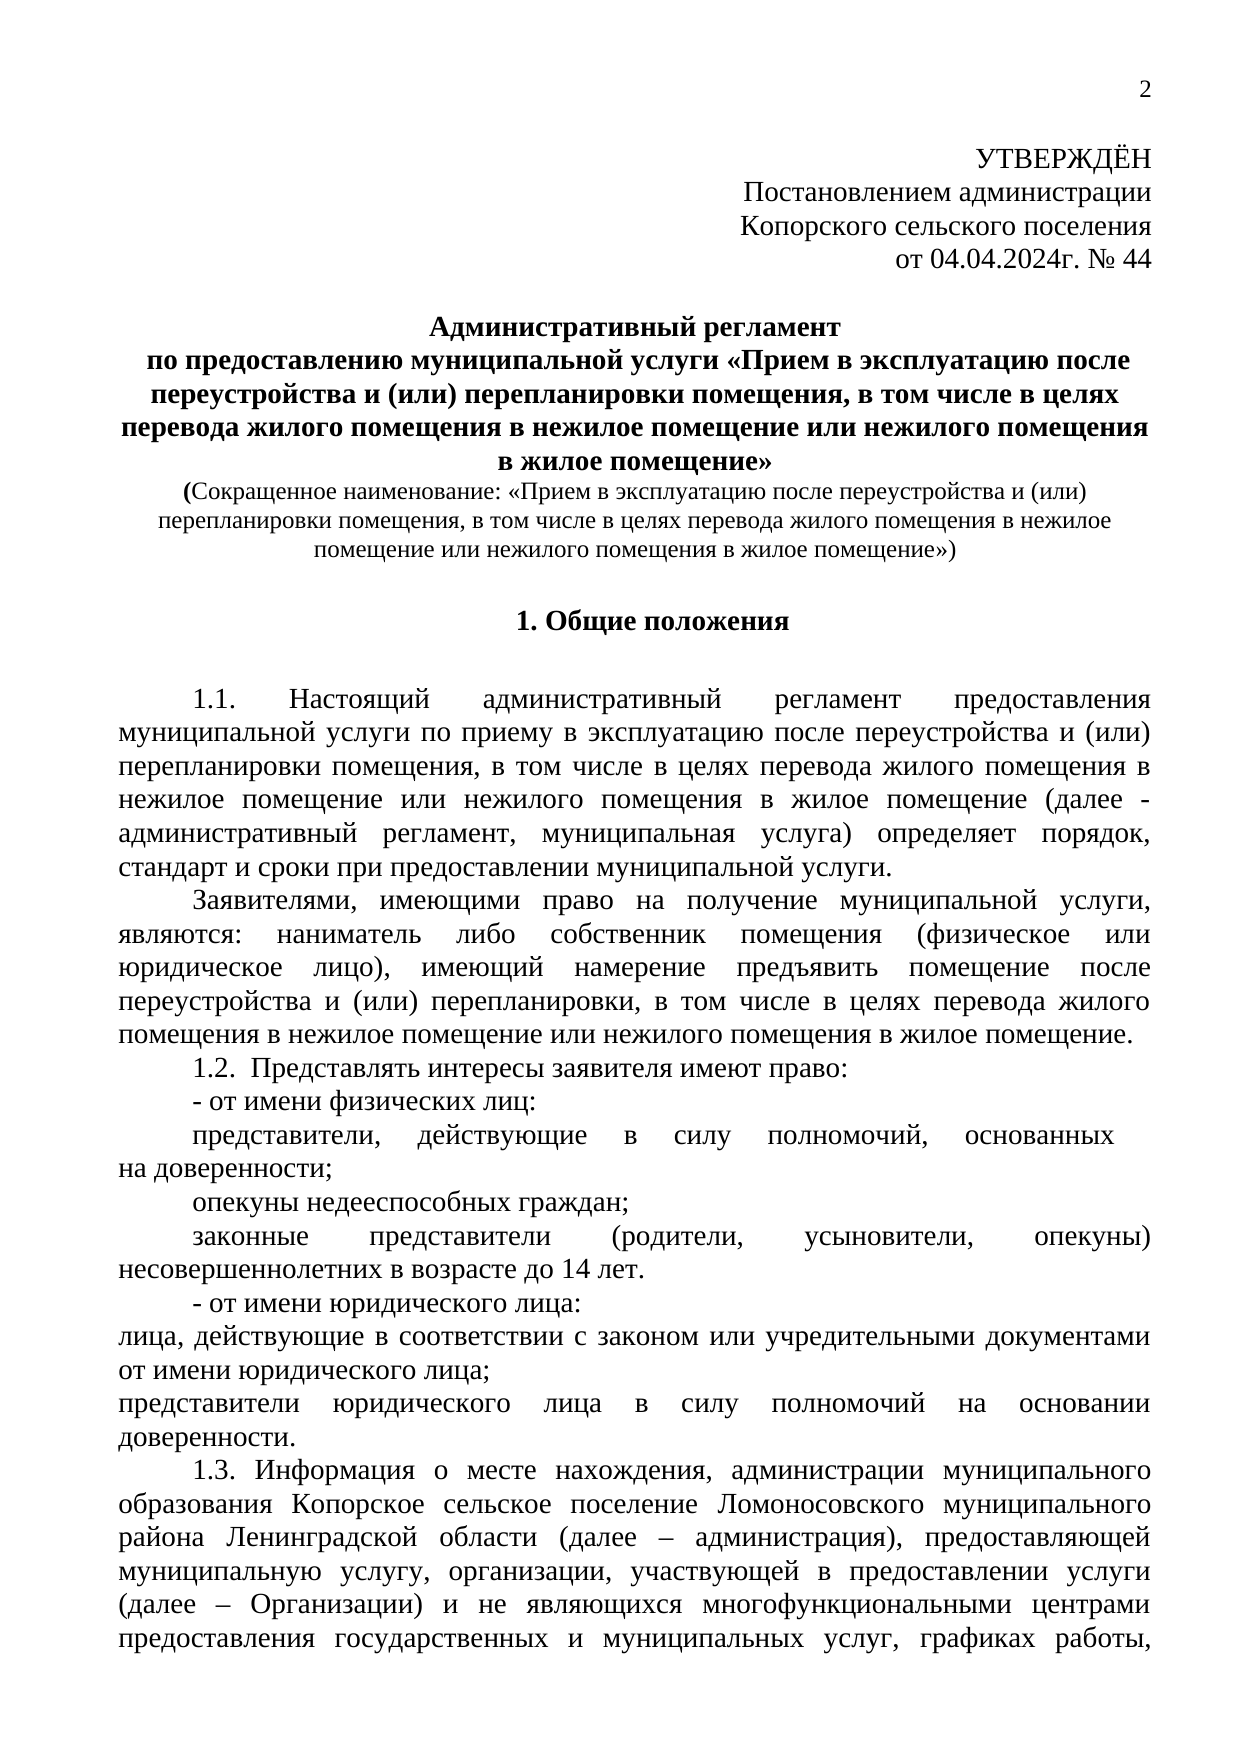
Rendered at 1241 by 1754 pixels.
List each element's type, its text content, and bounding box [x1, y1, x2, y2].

text по предоставлению муниципальной услуги «Прием в эксплуатацию после переустройства и (или) перепланировки помещения, в том числе в целях перевода жилого помещения в нежилое помещение или нежилого помещения в жилое помещение» [118, 342, 1152, 476]
text законные представители (родители, усыновители, опекуны) несовершеннолетних в возрасте до 14 лет. [118, 1218, 1152, 1285]
text представители юридического лица в силу полномочий на основании доверенности. [118, 1385, 1152, 1452]
text Постановлением администрации [118, 174, 1152, 208]
text лица, действующие в соответствии с законом или учредительными документами от имени юридического лица; [118, 1318, 1152, 1385]
text - от имени юридического лица: [192, 1285, 1152, 1318]
text (Сокращенное наименование: «Прием в эксплуатацию после переустройства и (или) перепланировки помещения, в том числе в целях перевода жилого помещения в нежилое помещение или нежилого помещения в жилое помещение») [118, 476, 1152, 591]
text 1.2. Представлять интересы заявителя имеют право: [118, 1050, 1152, 1083]
text от 04.04.2024г. № 44 [118, 242, 1152, 275]
text Копорского сельского поселения [118, 208, 1152, 242]
text Административный регламент [118, 309, 1152, 342]
text опекуны недееспособных граждан; [118, 1184, 1152, 1218]
text представители, действующие в силу полномочий, основанных на доверенности; [118, 1117, 1152, 1184]
text УТВЕРЖДЁН [118, 141, 1152, 174]
text 1.1. Настоящий административный регламент предоставления муниципальной услуги по приему в эксплуатацию после переустройства и (или) перепланировки помещения, в том числе в целях перевода жилого помещения в нежилое помещение или нежилого помещения в жилое помещение (далее - административный регламент, муниципальная услуга) определяет порядок, стандарт и сроки при предоставлении муниципальной услуги. [118, 681, 1152, 882]
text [118, 1452, 1152, 1654]
text Заявителями, имеющими право на получение муниципальной услуги, являются: наниматель либо собственник помещения (физическое или юридическое лицо), имеющий намерение предъявить помещение после переустройства и (или) перепланировки, в том числе в целях перевода жилого помещения в нежилое помещение или нежилого помещения в жилое помещение. [118, 882, 1152, 1050]
text 1. Общие положения [118, 603, 1152, 636]
text - от имени физических лиц: [118, 1083, 1152, 1117]
